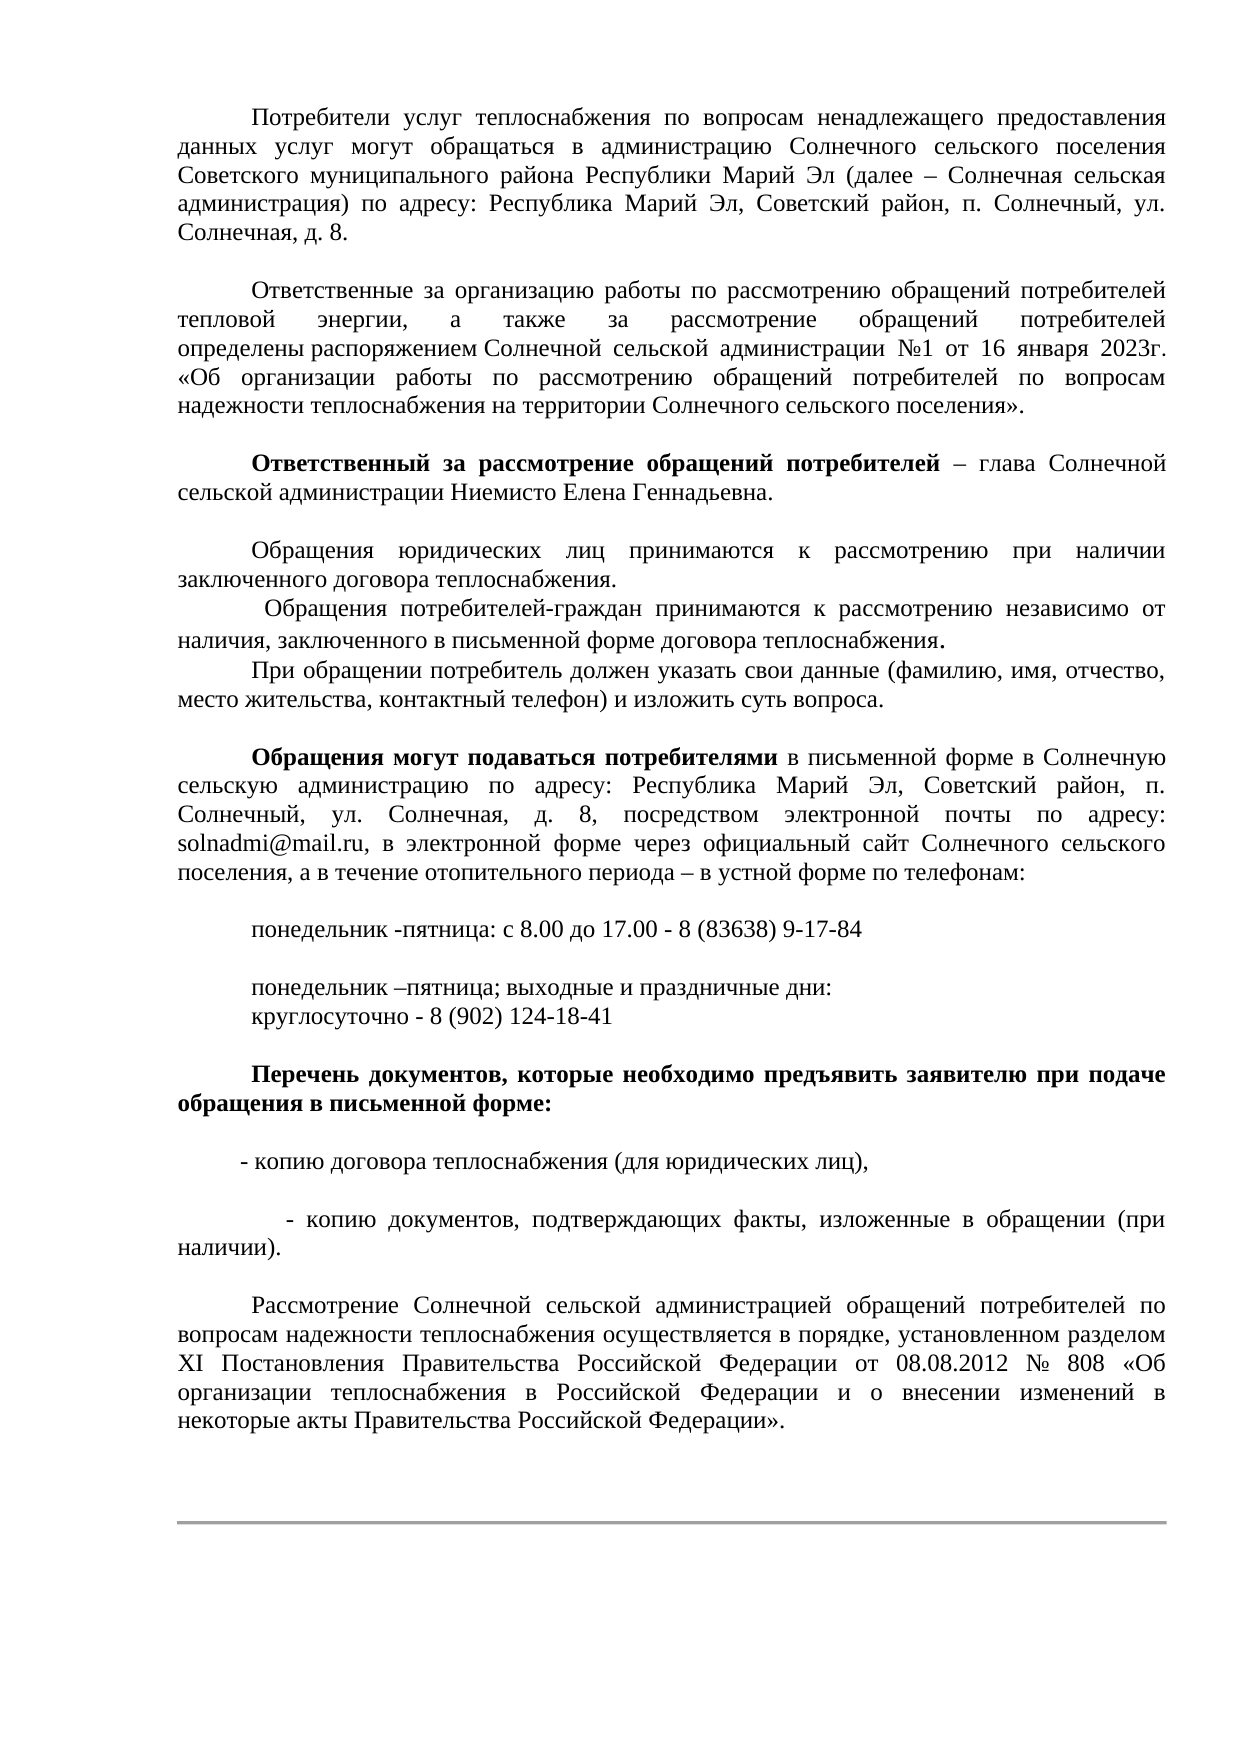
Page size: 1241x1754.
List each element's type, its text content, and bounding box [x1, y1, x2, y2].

text - копию договора теплоснабжения (для юридических лиц), [177, 1146, 1167, 1174]
text Обращения юридических лиц принимаются к рассмотрению при наличии заключенного договора теплоснабжения. [177, 535, 1167, 593]
text круглосуточно - 8 (902) 124-18-41 [177, 1001, 1167, 1030]
text - копию документов, подтверждающих факты, изложенные в обращении (при наличии). [177, 1204, 1167, 1261]
text Ответственные за организацию работы по рассмотрению обращений потребителей тепловой энергии, а также за рассмотрение обращений потребителей определены распоряжением Солнечной сельской администрации №1 от 16 января 2023г. «Об организации работы по рассмотрению обращений потребителей по вопросам надежности теплоснабжения на территории Солнечного сельского поселения». [177, 275, 1167, 419]
text Обращения могут подаваться потребителями в письменной форме в Солнечную сельскую администрацию по адресу: Республика Марий Эл, Советский район, п. Солнечный, ул. Солнечная, д. 8, посредством электронной почты по адресу: solnadmi@mail.ru, в электронной форме через официальный сайт Солнечного сельского поселения, а в течение отопительного периода – в устной форме по телефонам: [177, 742, 1167, 885]
text Обращения потребителей-граждан принимаются к рассмотрению независимо от наличия, заключенного в письменной форме договора теплоснабжения. [177, 593, 1167, 655]
text При обращении потребитель должен указать свои данные (фамилию, имя, отчество, место жительства, контактный телефон) и изложить суть вопроса. [177, 655, 1167, 712]
text понедельник –пятница; выходные и праздничные дни: [177, 972, 1167, 1001]
text Потребители услуг теплоснабжения по вопросам ненадлежащего предоставления данных услуг могут обращаться в администрацию Солнечного сельского поселения Советского муниципального района Республики Марий Эл (далее – Солнечная сельская администрация) по адресу: Республика Марий Эл, Советский район, п. Солнечный, ул. Солнечная, д. 8. [177, 102, 1167, 246]
text понедельник -пятница: с 8.00 до 17.00 - 8 (83638) 9-17-84 [177, 914, 1167, 943]
text Ответственный за рассмотрение обращений потребителей – глава Солнечной сельской администрации Ниемисто Елена Геннадьевна. [177, 448, 1167, 506]
text Перечень документов, которые необходимо предъявить заявителю при подаче обращения в письменной форме: [177, 1059, 1167, 1117]
text Рассмотрение Солнечной сельской администрацией обращений потребителей по вопросам надежности теплоснабжения осуществляется в порядке, установленном разделом XI Постановления Правительства Российской Федерации от 08.08.2012 № 808 «Об организации теплоснабжения в Российской Федерации и о внесении изменений в некоторые акты Правительства Российской Федерации». [177, 1290, 1167, 1434]
